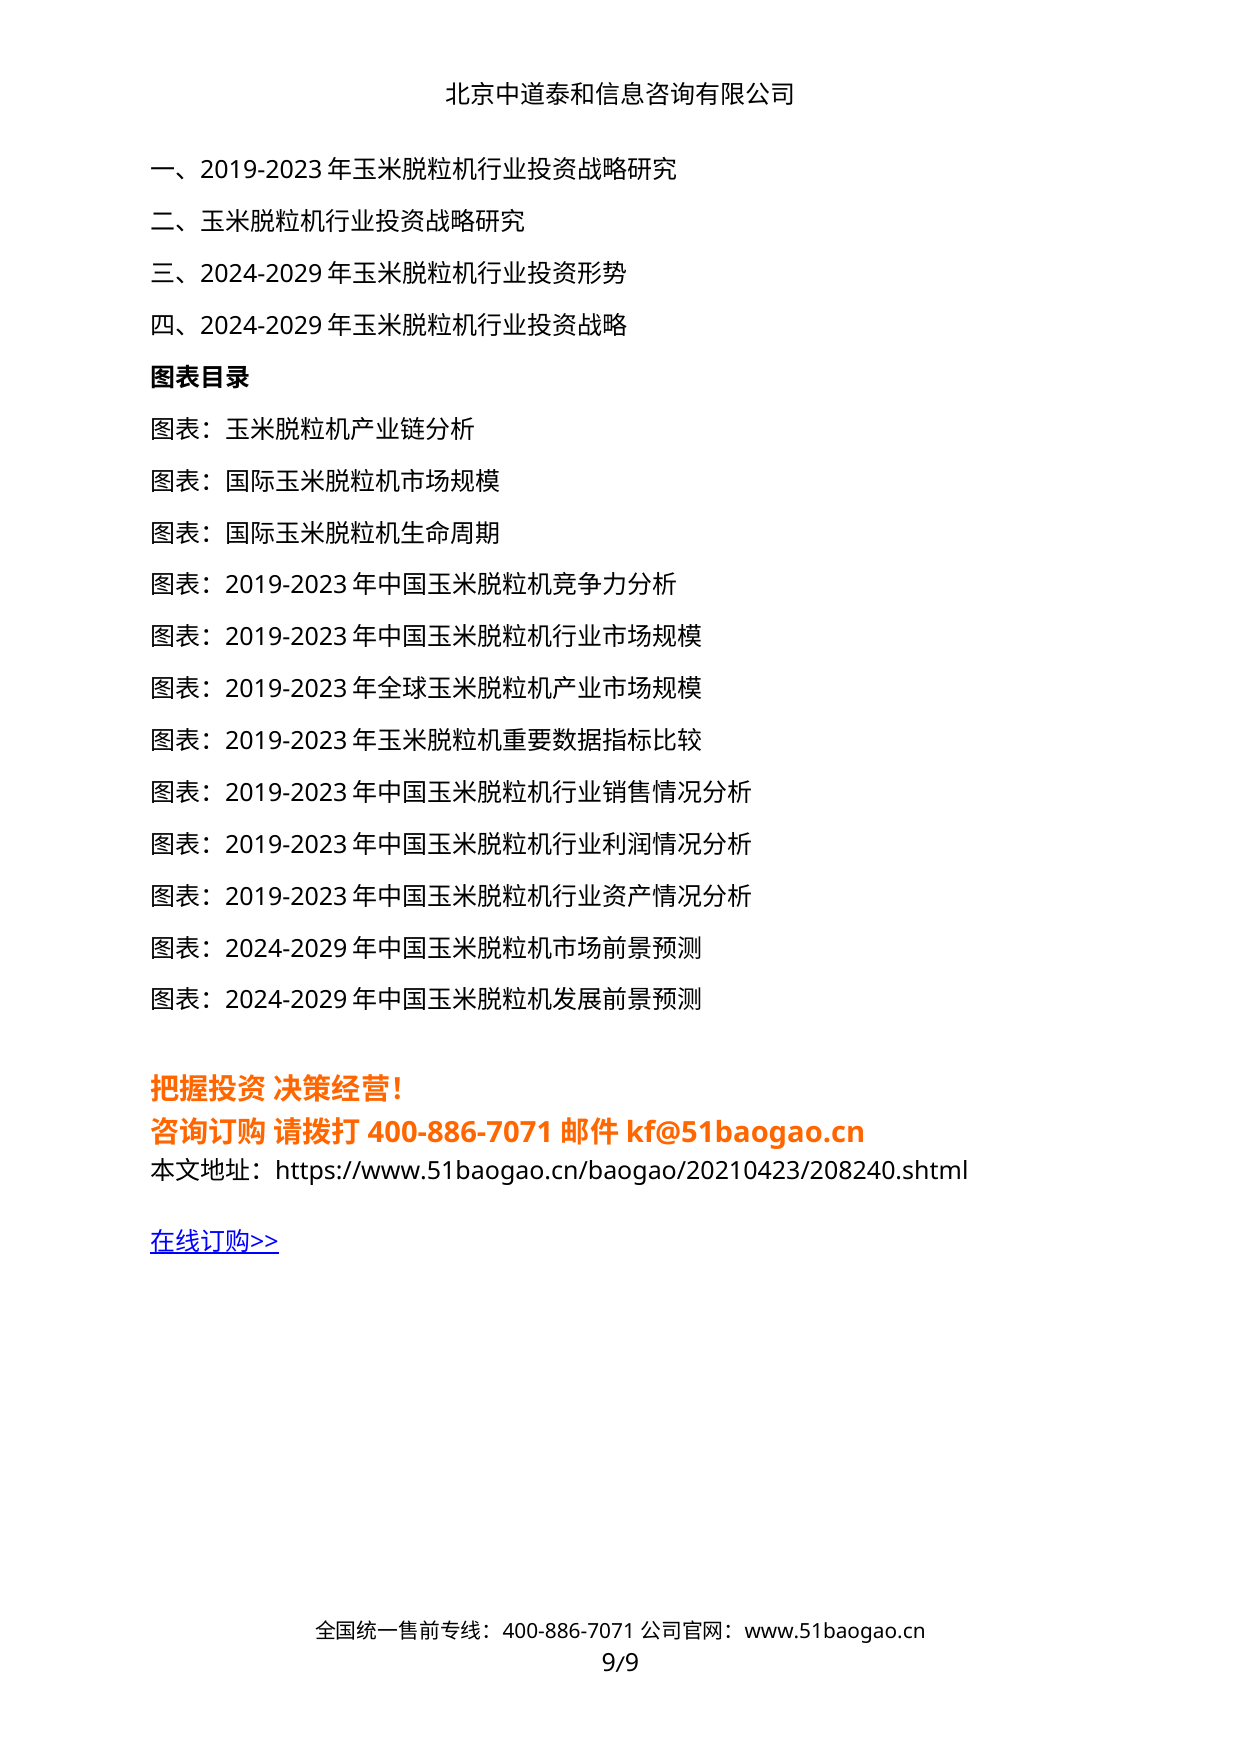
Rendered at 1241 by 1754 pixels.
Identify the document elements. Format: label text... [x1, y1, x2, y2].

text 图表目录 [150, 357, 1090, 394]
text 图表：2019-2023年玉米脱粒机重要数据指标比较 [150, 721, 1090, 757]
text 图表：2019-2023年全球玉米脱粒机产业市场规模 [150, 669, 1090, 705]
text 把握投资 决策经营！咨询订购 请拨打 400-886-7071 邮件 kf@51baogao.cn本文地址：https://www.51baogao.cn/baogao/20210423/208240.shtml [150, 1032, 1090, 1187]
text 图表：2019-2023年中国玉米脱粒机行业市场规模 [150, 617, 1090, 653]
text 图表：2019-2023年中国玉米脱粒机行业资产情况分析 [150, 876, 1090, 912]
text 二、玉米脱粒机行业投资战略研究 [150, 202, 1090, 238]
text 图表：2019-2023年中国玉米脱粒机行业利润情况分析 [150, 824, 1090, 861]
text 图表：2019-2023年中国玉米脱粒机行业销售情况分析 [150, 772, 1090, 809]
text 四、2024-2029年玉米脱粒机行业投资战略 [150, 306, 1090, 342]
text 在线订购>> [150, 1187, 1090, 1257]
text 图表：2024-2029年中国玉米脱粒机发展前景预测 [150, 980, 1090, 1016]
text 图表：国际玉米脱粒机生命周期 [150, 513, 1090, 549]
text 图表：2024-2029年中国玉米脱粒机市场前景预测 [150, 928, 1090, 964]
text 图表：玉米脱粒机产业链分析 [150, 409, 1090, 446]
text 图表：2019-2023年中国玉米脱粒机竞争力分析 [150, 565, 1090, 601]
text 图表：国际玉米脱粒机市场规模 [150, 461, 1090, 497]
text 一、2019-2023年玉米脱粒机行业投资战略研究 [150, 150, 1090, 186]
text 三、2024-2029年玉米脱粒机行业投资形势 [150, 254, 1090, 290]
